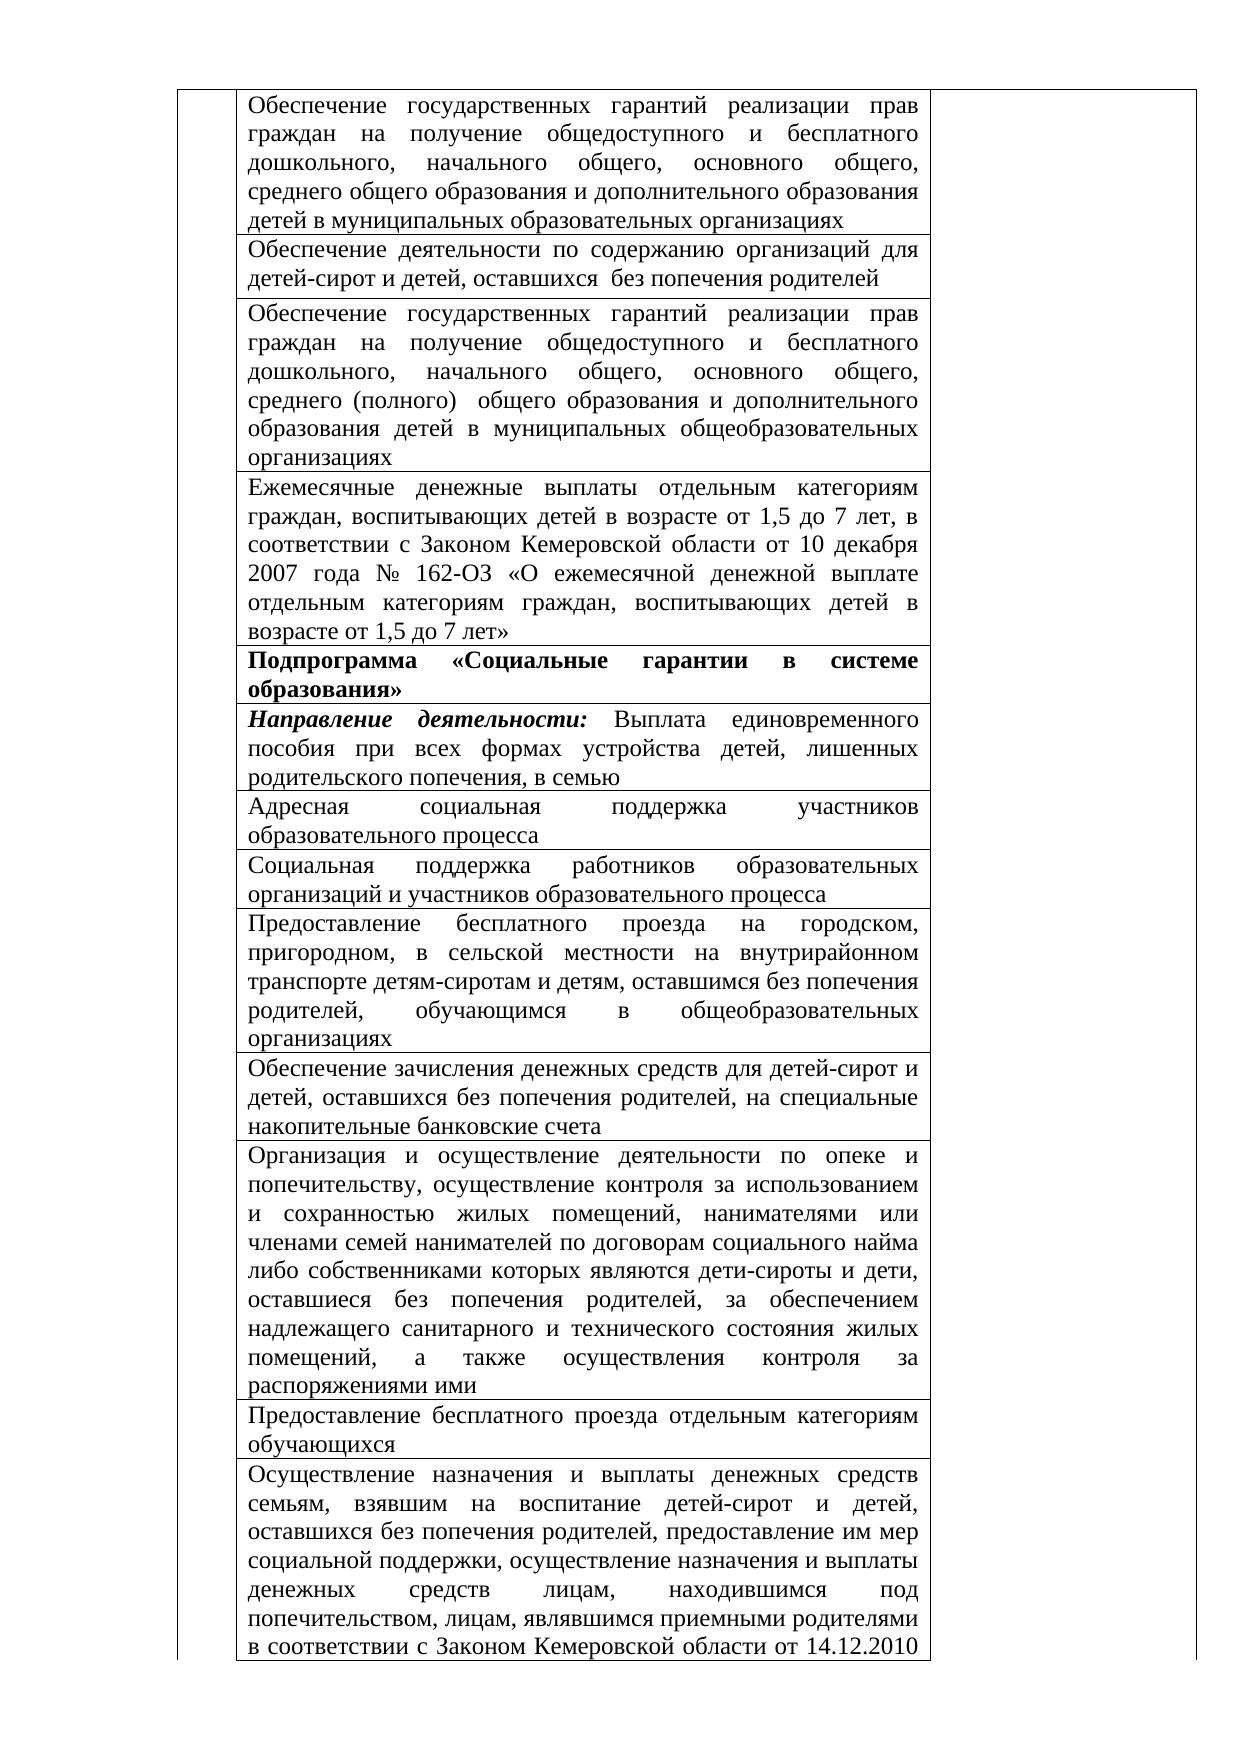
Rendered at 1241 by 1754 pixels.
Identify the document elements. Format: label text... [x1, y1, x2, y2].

table_cell Обеспечение зачисления денежных средств для детей-сирот и детей, оставшихся без попечения родителей, на специальные накопительные банковские счета [237, 1053, 930, 1139]
table_cell Предоставление бесплатного проезда отдельным категориям обучающихся [237, 1400, 930, 1458]
table_cell Обеспечение государственных гарантий реализации прав граждан на получение общедоступного и бесплатного дошкольного, начального общего, основного общего, среднего общего образования и дополнительного образования детей в муниципальных образовательных организациях [237, 90, 930, 233]
table_cell Ежемесячные денежные выплаты отдельным категориям граждан, воспитывающих детей в возрасте от 1,5 до 7 лет, в соответствии с Законом Кемеровской области от 10 декабря 2007 года № 162-ОЗ «О ежемесячной денежной выплате отдельным категориям граждан, воспитывающих детей в возрасте от 1,5 до 7 лет» [237, 472, 930, 644]
table_cell Подпрограмма «Социальные гарантии в системе образования» [237, 646, 930, 703]
table_cell Социальная поддержка работников образовательных организаций и участников образовательного процесса [237, 850, 930, 907]
table_cell Направление деятельности: Выплата единовременного пособия при всех формах устройства детей, лишенных родительского попечения, в семью [237, 704, 930, 790]
table_cell Обеспечение деятельности по содержанию организаций для детей-сирот и детей, оставшихся без попечения родителей [237, 235, 930, 297]
table_cell Адресная социальная поддержка участников образовательного процесса [237, 791, 930, 849]
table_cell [237, 1459, 930, 1660]
table_cell Организация и осуществление деятельности по опеке и попечительству, осуществление контроля за использованием и сохранностью жилых помещений, нанимателями или членами семей нанимателей по договорам социального найма либо собственниками которых являются дети-сироты и дети, оставшиеся без попечения родителей, за обеспечением надлежащего санитарного и технического состояния жилых помещений, а также осуществления контроля за распоряжениями ими [237, 1141, 930, 1399]
table_cell Предоставление бесплатного проезда на городском, пригородном, в сельской местности на внутрирайонном транспорте детям-сиротам и детям, оставшимся без попечения родителей, обучающимся в общеобразовательных организациях [237, 909, 930, 1052]
table_cell Обеспечение государственных гарантий реализации прав граждан на получение общедоступного и бесплатного дошкольного, начального общего, основного общего, среднего (полного) общего образования и дополнительного образования детей в муниципальных общеобразовательных организациях [237, 299, 930, 471]
